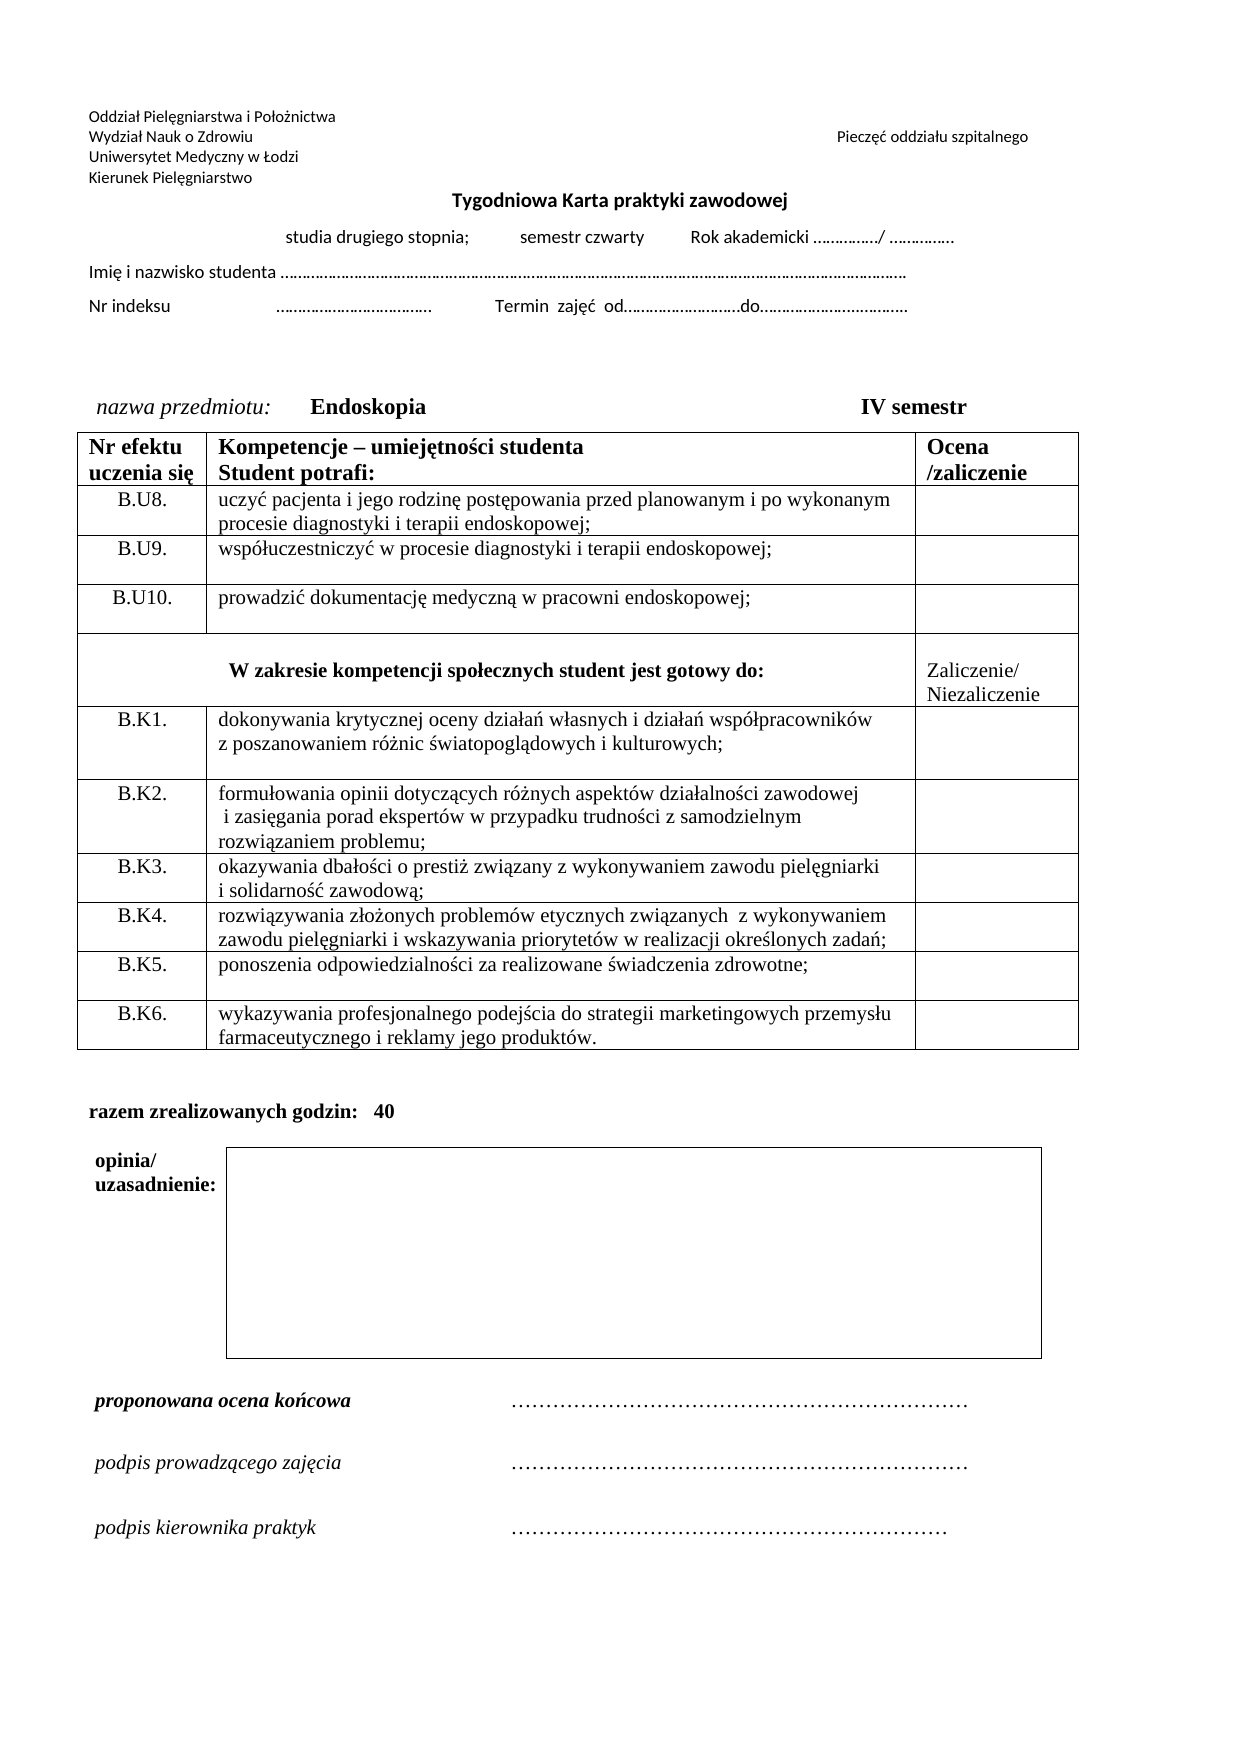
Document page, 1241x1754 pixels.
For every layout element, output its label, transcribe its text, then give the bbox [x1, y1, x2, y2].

table_cell B.K4. [78, 903, 206, 951]
table_cell rozwiązywania złożonych problemów etycznych związanych z wykonywaniem zawodu pielęgniarki i wskazywania priorytetów w realizacji określonych zadań; [207, 903, 915, 951]
table_cell ………………………………………………………… [503, 1416, 1041, 1483]
text Wydział Nauk o Zdrowiu Pieczęć oddziału szpitalnego [89, 126, 1152, 147]
table_cell prowadzić dokumentację medyczną w pracowni endoskopowej; [207, 585, 915, 633]
table_cell proponowana ocena końcowa [88, 1358, 503, 1416]
table_cell B.U10. [78, 585, 206, 633]
text studia drugiego stopnia; semestr czwarty Rok akademicki ……………/ …………… [89, 226, 1152, 248]
table_cell ponoszenia odpowiedzialności za realizowane świadczenia zdrowotne; [207, 952, 915, 1000]
table_cell [916, 585, 1078, 633]
table_cell W zakresie kompetencji społecznych student jest gotowy do: [78, 634, 915, 706]
table_cell wykazywania profesjonalnego podejścia do strategii marketingowych przemysłu farmaceutycznego i reklamy jego produktów. [207, 1001, 915, 1049]
table_header Nr efektu uczenia się [78, 433, 206, 485]
table_cell uczyć pacjenta i jego rodzinę postępowania przed planowanym i po wykonanym procesie diagnostyki i terapii endoskopowej; [207, 486, 915, 534]
table_header Endoskopia IV semestr [280, 382, 1041, 432]
table_cell [916, 903, 1078, 951]
table_cell współuczestniczyć w procesie diagnostyki i terapii endoskopowej; [207, 536, 915, 584]
table_header opinia/ uzasadnienie: [88, 1147, 226, 1358]
table_cell formułowania opinii dotyczących różnych aspektów działalności zawodowej i zasięgania porad ekspertów w przypadku trudności z samodzielnym rozwiązaniem problemu; [207, 780, 915, 853]
table_header Ocena /zaliczenie [916, 433, 1078, 485]
table_cell B.K6. [78, 1001, 206, 1049]
text Oddział Pielęgniarstwa i Położnictwa [89, 106, 1152, 126]
text Nr indeksu ……………………………… Termin zajęć od………………………do…………………..……….. [89, 294, 1152, 317]
text Imię i nazwisko studenta ………………………………………………………………………………………………………………………………. [89, 260, 1152, 283]
table_cell B.K3. [78, 854, 206, 902]
table_cell [916, 854, 1078, 902]
table_cell dokonywania krytycznej oceny działań własnych i działań współpracowników z poszanowaniem różnic światopoglądowych i kulturowych; [207, 707, 915, 779]
text Kierunek Pielęgniarstwo [89, 167, 1152, 187]
table_header nazwa przedmiotu: [88, 382, 280, 432]
table_cell [916, 780, 1078, 853]
table_cell okazywania dbałości o prestiż związany z wykonywaniem zawodu pielęgniarki i solidarność zawodową; [207, 854, 915, 902]
table_cell ………………………………………………………… [503, 1359, 1041, 1416]
table_cell [916, 536, 1078, 584]
table_header [227, 1148, 1041, 1358]
table_cell [916, 486, 1078, 534]
table_cell podpis prowadzącego zajęcia [88, 1416, 503, 1483]
table_cell B.U9. [78, 536, 206, 584]
table_cell B.U8. [78, 486, 206, 534]
table_header Kompetencje – umiejętności studenta Student potrafi: [207, 433, 915, 485]
text razem zrealizowanych godzin: 40 [89, 1099, 1152, 1123]
table_cell B.K5. [78, 952, 206, 1000]
text Tygodniowa Karta praktyki zawodowej [89, 187, 1152, 213]
table_cell [916, 707, 1078, 779]
table_cell [916, 952, 1078, 1000]
table_cell B.K1. [78, 707, 206, 779]
table_cell B.K2. [78, 780, 206, 853]
table_cell [916, 1001, 1078, 1049]
table_cell ……………………………………………………… [503, 1483, 1041, 1539]
table_cell Zaliczenie/ Niezaliczenie [916, 634, 1078, 706]
table_cell podpis kierownika praktyk [88, 1483, 503, 1539]
text Uniwersytet Medyczny w Łodzi [89, 147, 1152, 167]
